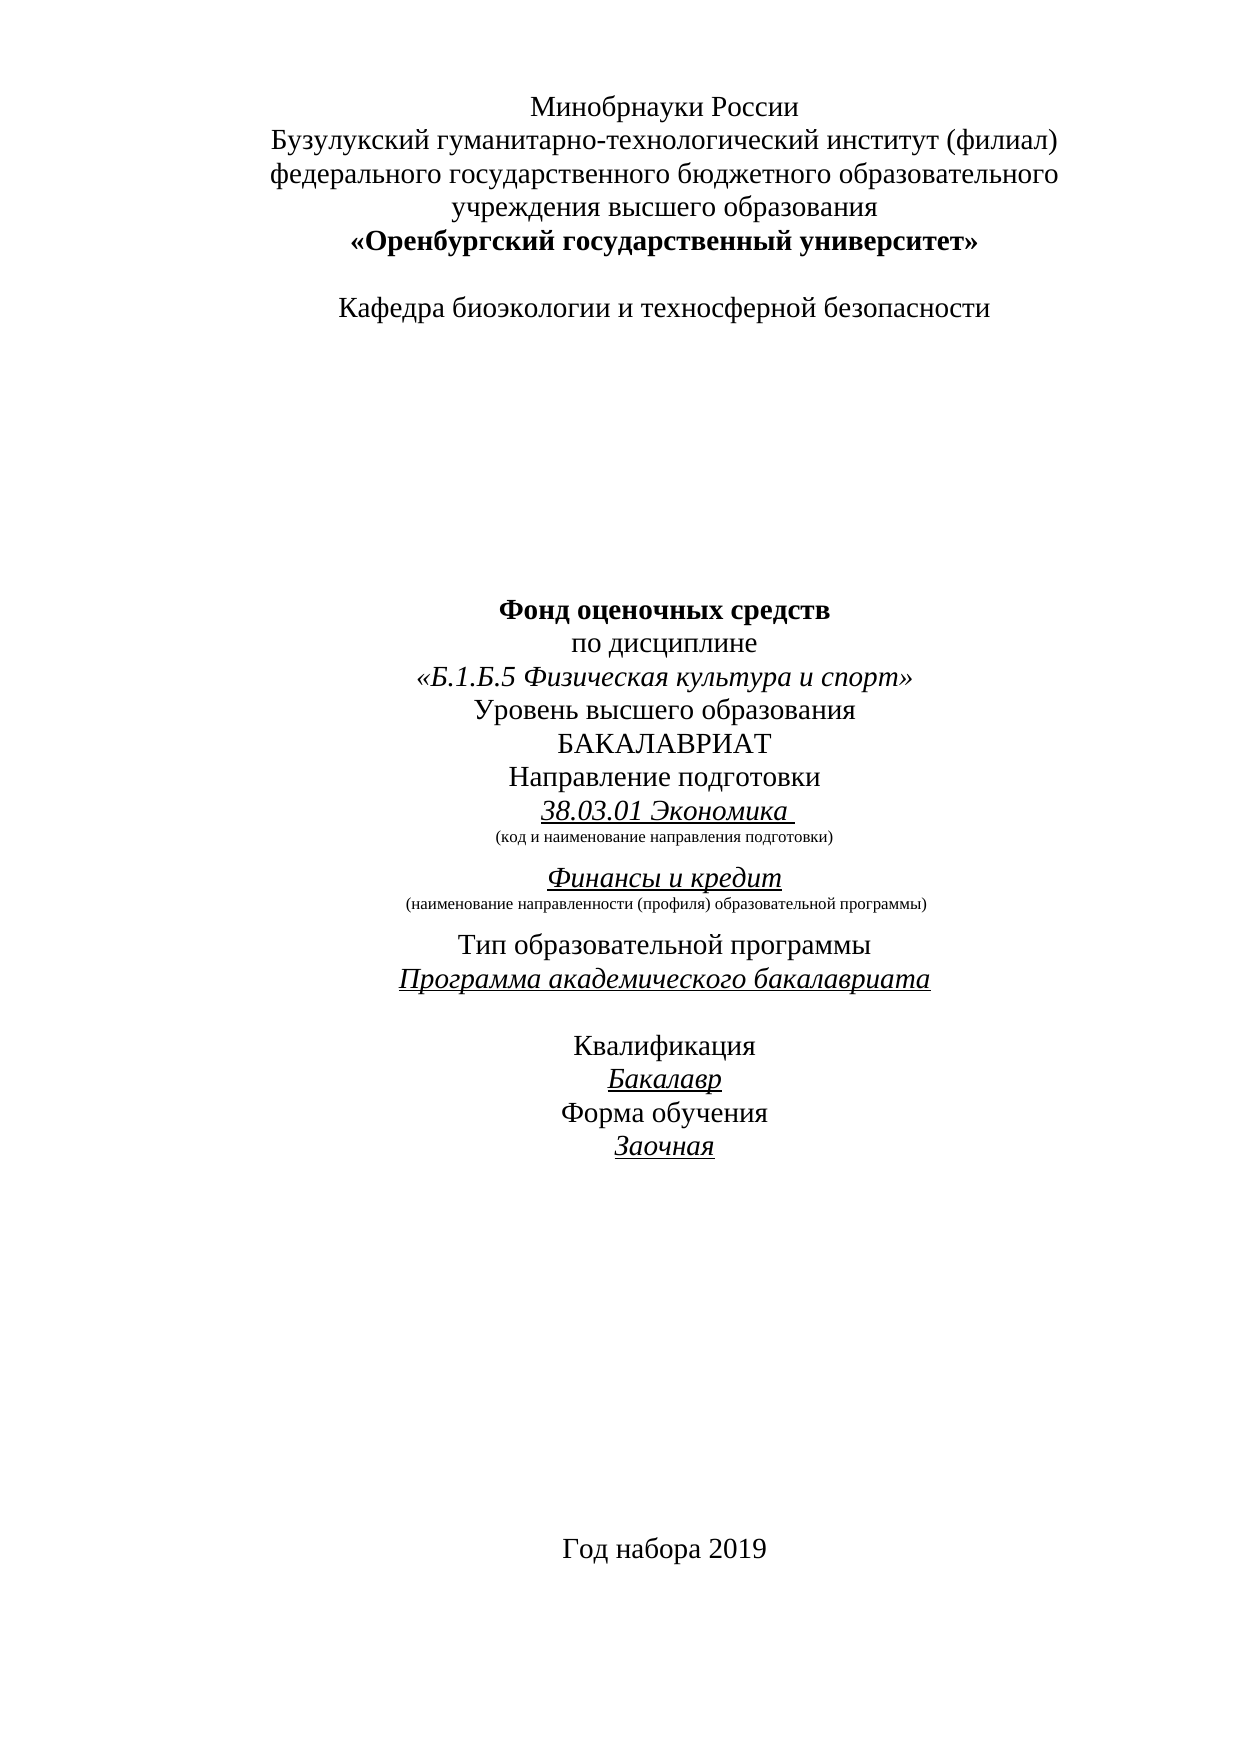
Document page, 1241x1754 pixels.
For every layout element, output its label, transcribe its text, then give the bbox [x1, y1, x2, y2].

text Уровень высшего образования [89, 692, 1152, 726]
text федерального государственного бюджетного образовательного [89, 156, 1152, 189]
text по дисциплине [89, 625, 1152, 659]
text Программа академического бакалавриата [89, 961, 1152, 994]
text Финансы и кредит [89, 860, 1152, 894]
text Кафедра биоэкологии и техносферной безопасности [89, 290, 1152, 323]
text «Оренбургский государственный университет» [89, 223, 1152, 256]
text (наименование направленности (профиля) образовательной программы) [89, 894, 1152, 927]
text Фонд оценочных средств [89, 592, 1152, 625]
text «Б.1.Б.5 Физическая культура и спорт» [89, 659, 1152, 692]
text Бакалавр [89, 1061, 1152, 1095]
text Минобрнауки России [89, 89, 1152, 122]
text Форма обучения [89, 1095, 1152, 1128]
text Бузулукский гуманитарно-технологический институт (филиал) [89, 122, 1152, 156]
text Год набора 2019 [89, 1531, 1152, 1564]
text Квалификация [89, 1028, 1152, 1061]
text Тип образовательной программы [89, 927, 1152, 961]
text БАКАЛАВРИАТ [89, 726, 1152, 759]
text (код и наименование направления подготовки) [89, 827, 1152, 860]
text учреждения высшего образования [89, 189, 1152, 223]
text Направление подготовки [89, 759, 1152, 793]
text Заочная [89, 1128, 1152, 1162]
text 38.03.01 Экономика [89, 793, 1152, 827]
